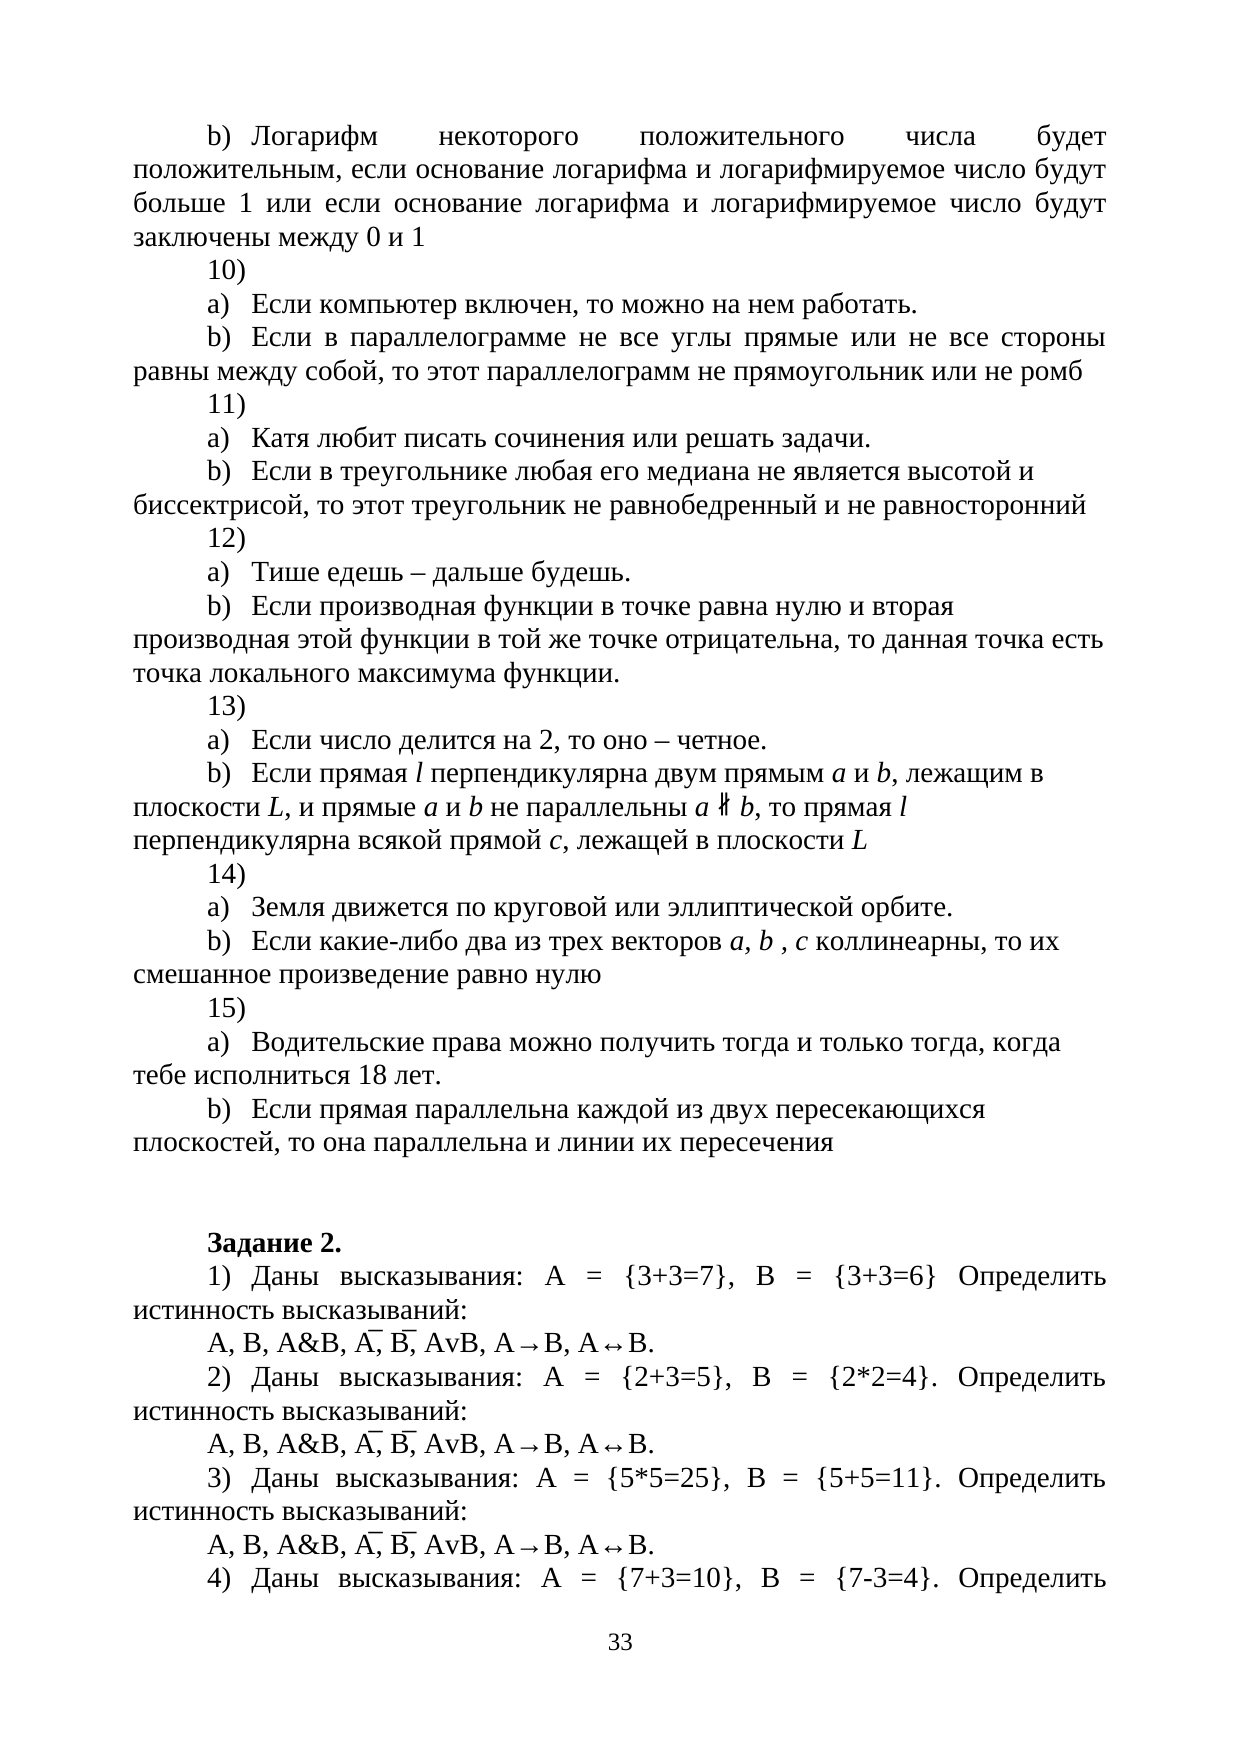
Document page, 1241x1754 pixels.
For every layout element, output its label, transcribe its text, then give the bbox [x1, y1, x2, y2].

list Катя любит писать сочинения или решать задачи. [133, 420, 1107, 453]
list Если производная функции в точке равна нулю и вторая производная этой функции в той же точке отрицательна, то данная точка есть точка локального максимума функции. [133, 588, 1107, 688]
list Даны высказывания: А = {3+3=7}, B = {3+3=6} Определить истинность высказываний: [133, 1258, 1107, 1326]
list Если какие-либо два из трех векторов а, b , с коллинеарны, то их смешанное произведение равно нулю [133, 923, 1107, 990]
list Если прямая параллельна каждой из двух пересекающихся плоскостей, то она параллельна и линии их пересечения [133, 1091, 1107, 1158]
list Если в параллелограмме не все углы прямые или не все стороны равны между собой, то этот параллелограмм не прямоугольник или не ромб [133, 319, 1107, 386]
text А, В, А&В, А̅, В̅, АvВ, А→В, А↔В. [133, 1527, 1107, 1560]
text А, В, А&В, А̅, В̅, АvВ, А→В, А↔В. [133, 1426, 1107, 1460]
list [133, 1560, 1107, 1594]
list Даны высказывания: А = {5*5=25}, B = {5+5=11}. Определить истинность высказываний: [133, 1460, 1107, 1527]
list Земля движется по круговой или эллиптической орбите. [133, 889, 1107, 923]
list Если компьютер включен, то можно на нем работать. [133, 286, 1107, 319]
text А, В, А&В, А̅, В̅, АvВ, А→В, А↔В. [133, 1326, 1107, 1359]
list Водительские права можно получить тогда и только тогда, когда тебе исполниться 18 лет. [133, 1024, 1107, 1091]
list Логарифм некоторого положительного числа будет положительным, если основание логарифма и логарифмируемое число будут больше 1 или если основание логарифма и логарифмируемое число будут заключены между 0 и 1 [133, 118, 1107, 252]
list Тише едешь – дальше будешь. [133, 554, 1107, 588]
list Если в треугольнике любая его медиана не является высотой и биссектрисой, то этот треугольник не равнобедренный и не равносторонний [133, 453, 1107, 521]
list Если прямая l перпендикулярна двум прямым a и b, лежащим в плоскости L, и прямые a и b не параллельны a b, то прямая l перпендикулярна всякой прямой с, лежащей в плоскости L [133, 755, 1107, 856]
list Если число делится на 2, то оно – четное. [133, 722, 1107, 755]
text Задание 2. [133, 1225, 1107, 1258]
list Даны высказывания: А = {2+3=5}, B = {2*2=4}. Определить истинность высказываний: [133, 1359, 1107, 1426]
